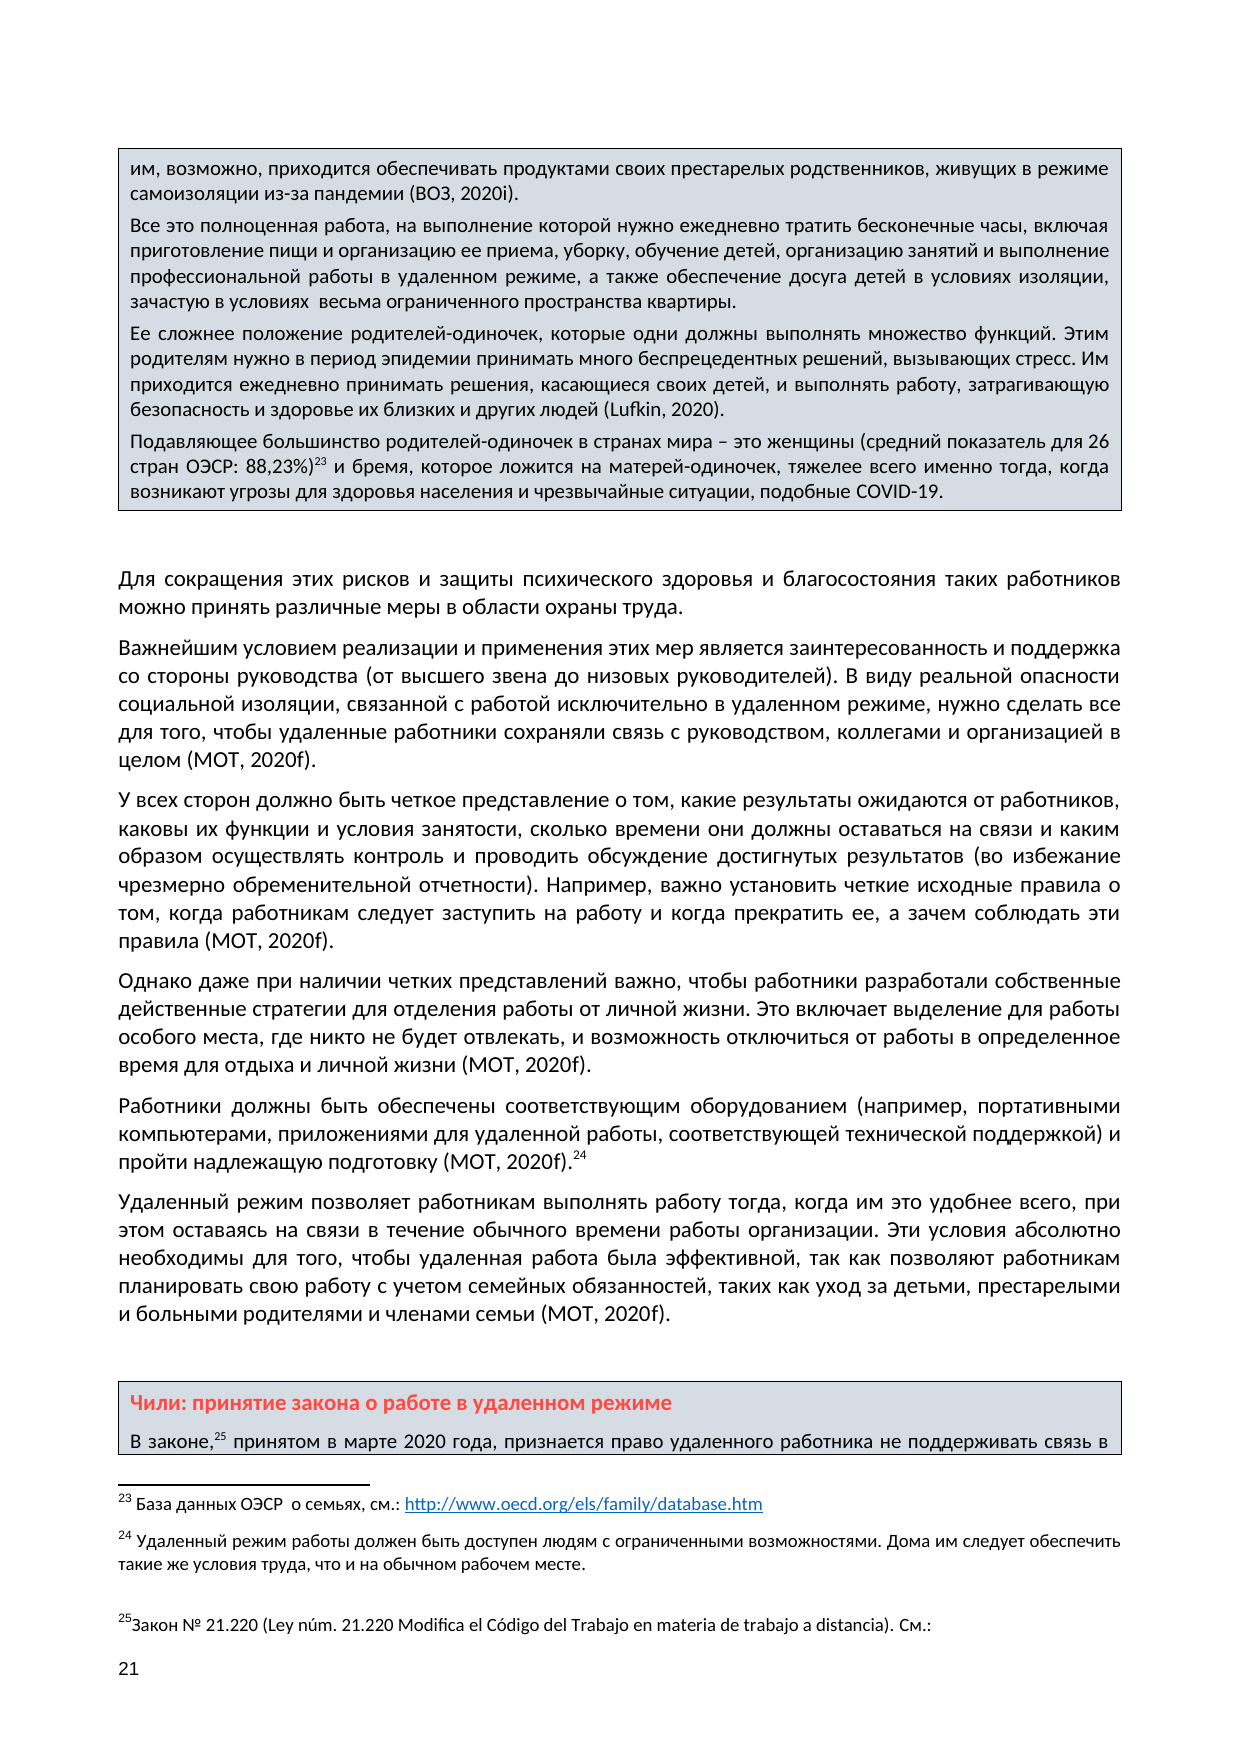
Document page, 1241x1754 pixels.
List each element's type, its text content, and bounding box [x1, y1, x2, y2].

text Для сокращения этих рисков и защиты психического здоровья и благосостояния таких работников можно принять различные меры в области охраны труда. [118, 564, 1122, 621]
text Работники должны быть обеспечены соответствующим оборудованием (например, портативными компьютерами, приложениями для удаленной работы, соответствующей технической поддержкой) и пройти надлежащую подготовку (МОТ, 2020f). [118, 1091, 1122, 1175]
text Однако даже при наличии четких представлений важно, чтобы работники разработали собственные действенные стратегии для отделения работы от личной жизни. Это включает выделение для работы особого места, где никто не будет отвлекать, и возможность отключиться от работы в определенное время для отдыха и личной жизни (МОТ, 2020f). [118, 966, 1122, 1078]
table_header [119, 149, 1121, 510]
text Важнейшим условием реализации и применения этих мер является заинтересованность и поддержка со стороны руководства (от высшего звена до низовых руководителей). В виду реальной опасности социальной изоляции, связанной с работой исключительно в удаленном режиме, нужно сделать все для того, чтобы удаленные работники сохраняли связь с руководством, коллегами и организацией в целом (МОТ, 2020f). [118, 633, 1122, 773]
text Удаленный режим позволяет работникам выполнять работу тогда, когда им это удобнее всего, при этом оставаясь на связи в течение обычного времени работы организации. Эти условия абсолютно необходимы для того, чтобы удаленная работа была эффективной, так как позволяют работникам планировать свою работу с учетом семейных обязанностей, таких как уход за детьми, престарелыми и больными родителями и членами семьи (МОТ, 2020f). [118, 1187, 1122, 1327]
text У всех сторон должно быть четкое представление о том, какие результаты ожидаются от работников, каковы их функции и условия занятости, сколько времени они должны оставаться на связи и каким образом осуществлять контроль и проводить обсуждение достигнутых результатов (во избежание чрезмерно обременительной отчетности). Например, важно установить четкие исходные правила о том, когда работникам следует заступить на работу и когда прекратить ее, а зачем соблюдать эти правила (МОТ, 2020f). [118, 786, 1122, 954]
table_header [119, 1382, 1121, 1454]
